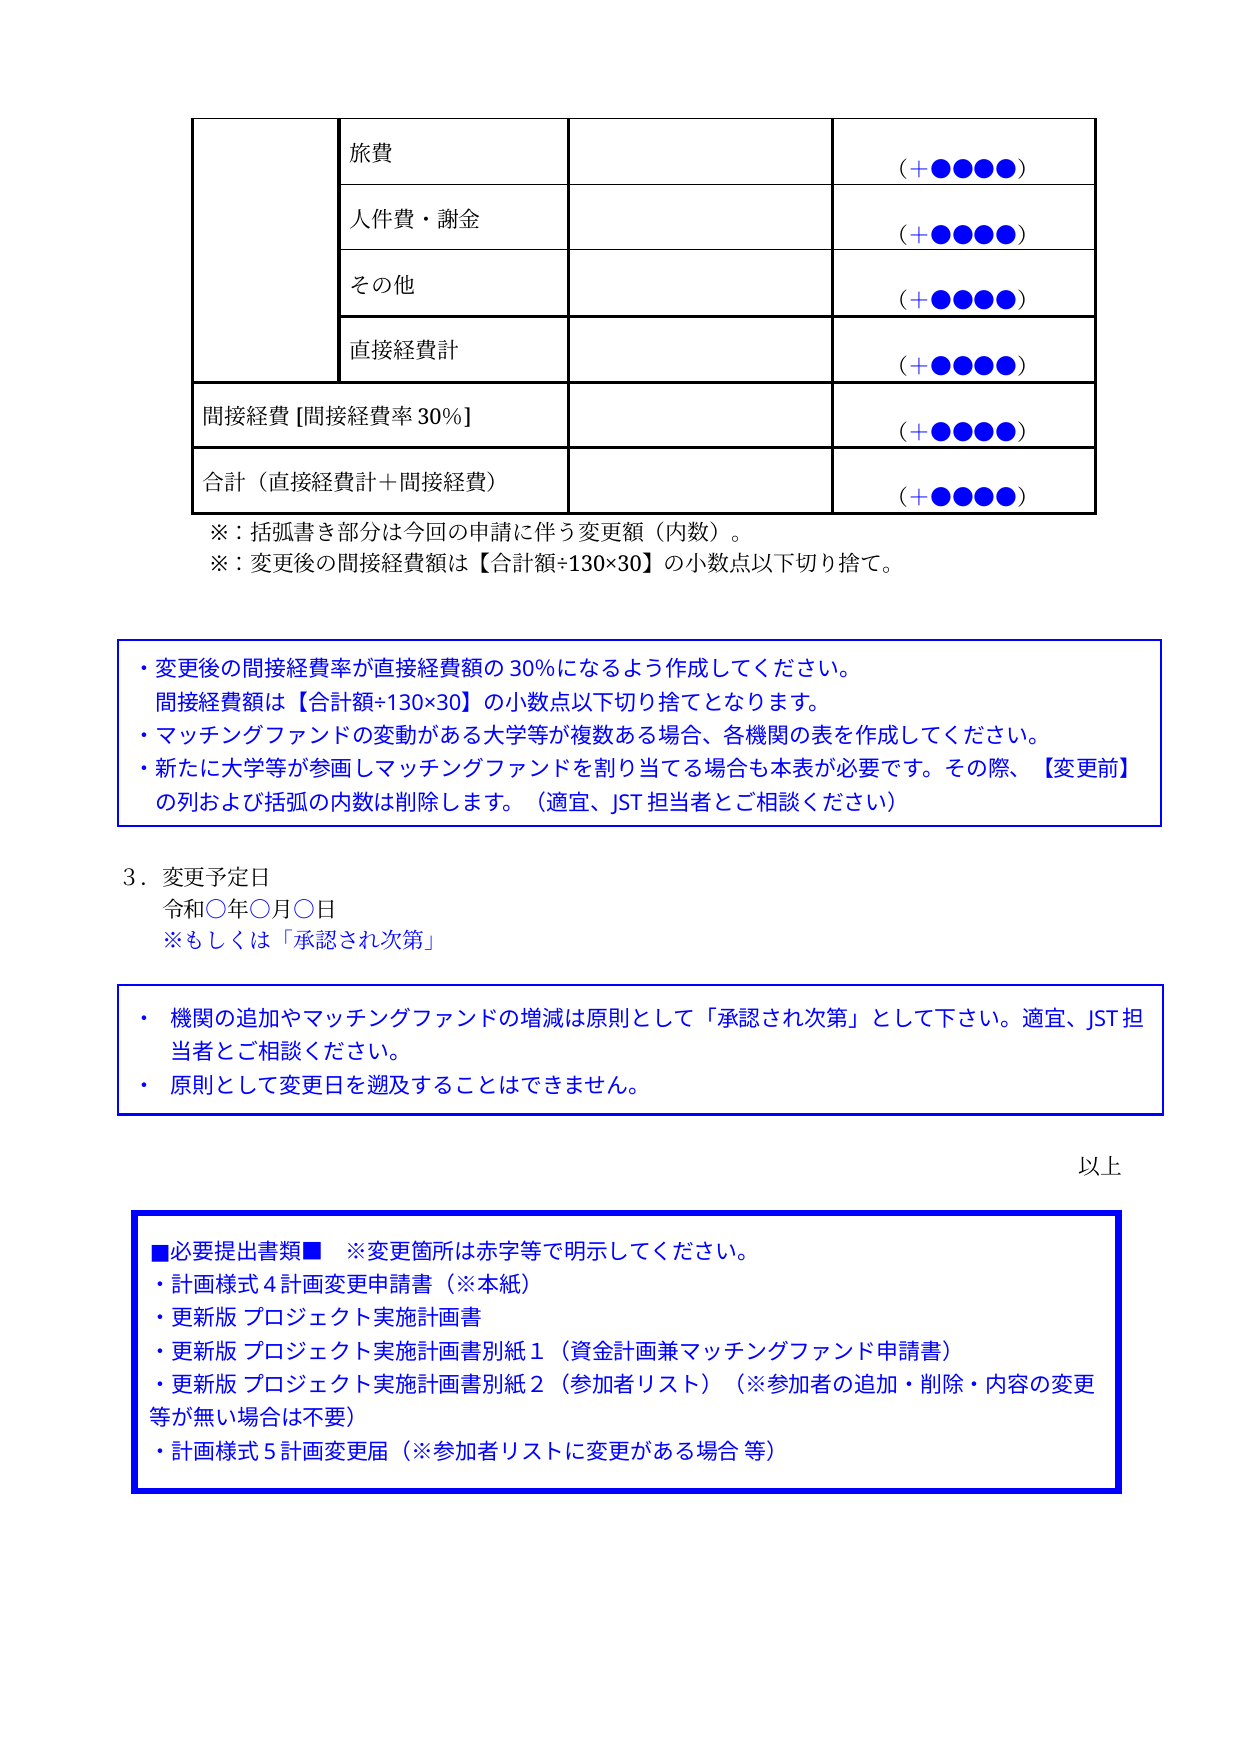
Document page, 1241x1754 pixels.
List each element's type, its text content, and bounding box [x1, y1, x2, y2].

table_cell [570, 384, 831, 446]
table_cell （＋●●●●） [834, 318, 1094, 381]
table_cell [570, 318, 831, 381]
table_cell 間接経費 [間接経費率30％] [194, 384, 567, 446]
table_cell 人件費・謝金 [341, 185, 567, 249]
table_cell 旅費 [341, 119, 567, 184]
table_cell その他 [341, 250, 567, 315]
text ※：変更後の間接経費額は【合計額÷130×30】の小数点以下切り捨て。 [210, 546, 1122, 577]
table_cell （＋●●●●） [834, 185, 1094, 249]
text ※もしくは「承認され次第」 [118, 923, 1122, 955]
table_cell （＋●●●●） [834, 119, 1094, 184]
text 令和○年○月○日 [118, 892, 1122, 923]
table_cell （＋●●●●） [834, 384, 1094, 446]
table_cell [570, 250, 831, 315]
table_cell 直接経費計 [341, 318, 567, 381]
table_cell （＋●●●●） [834, 449, 1094, 512]
table_cell [570, 185, 831, 249]
text ※：括弧書き部分は今回の申請に伴う変更額（内数）。 [210, 515, 1122, 546]
table_cell [570, 449, 831, 512]
text 以上 [118, 1149, 1122, 1180]
table_cell （＋●●●●） [834, 250, 1094, 315]
table_cell 合計（直接経費計＋間接経費） [194, 449, 567, 512]
table_cell [570, 119, 831, 184]
text ３．変更予定日 [118, 861, 1122, 892]
